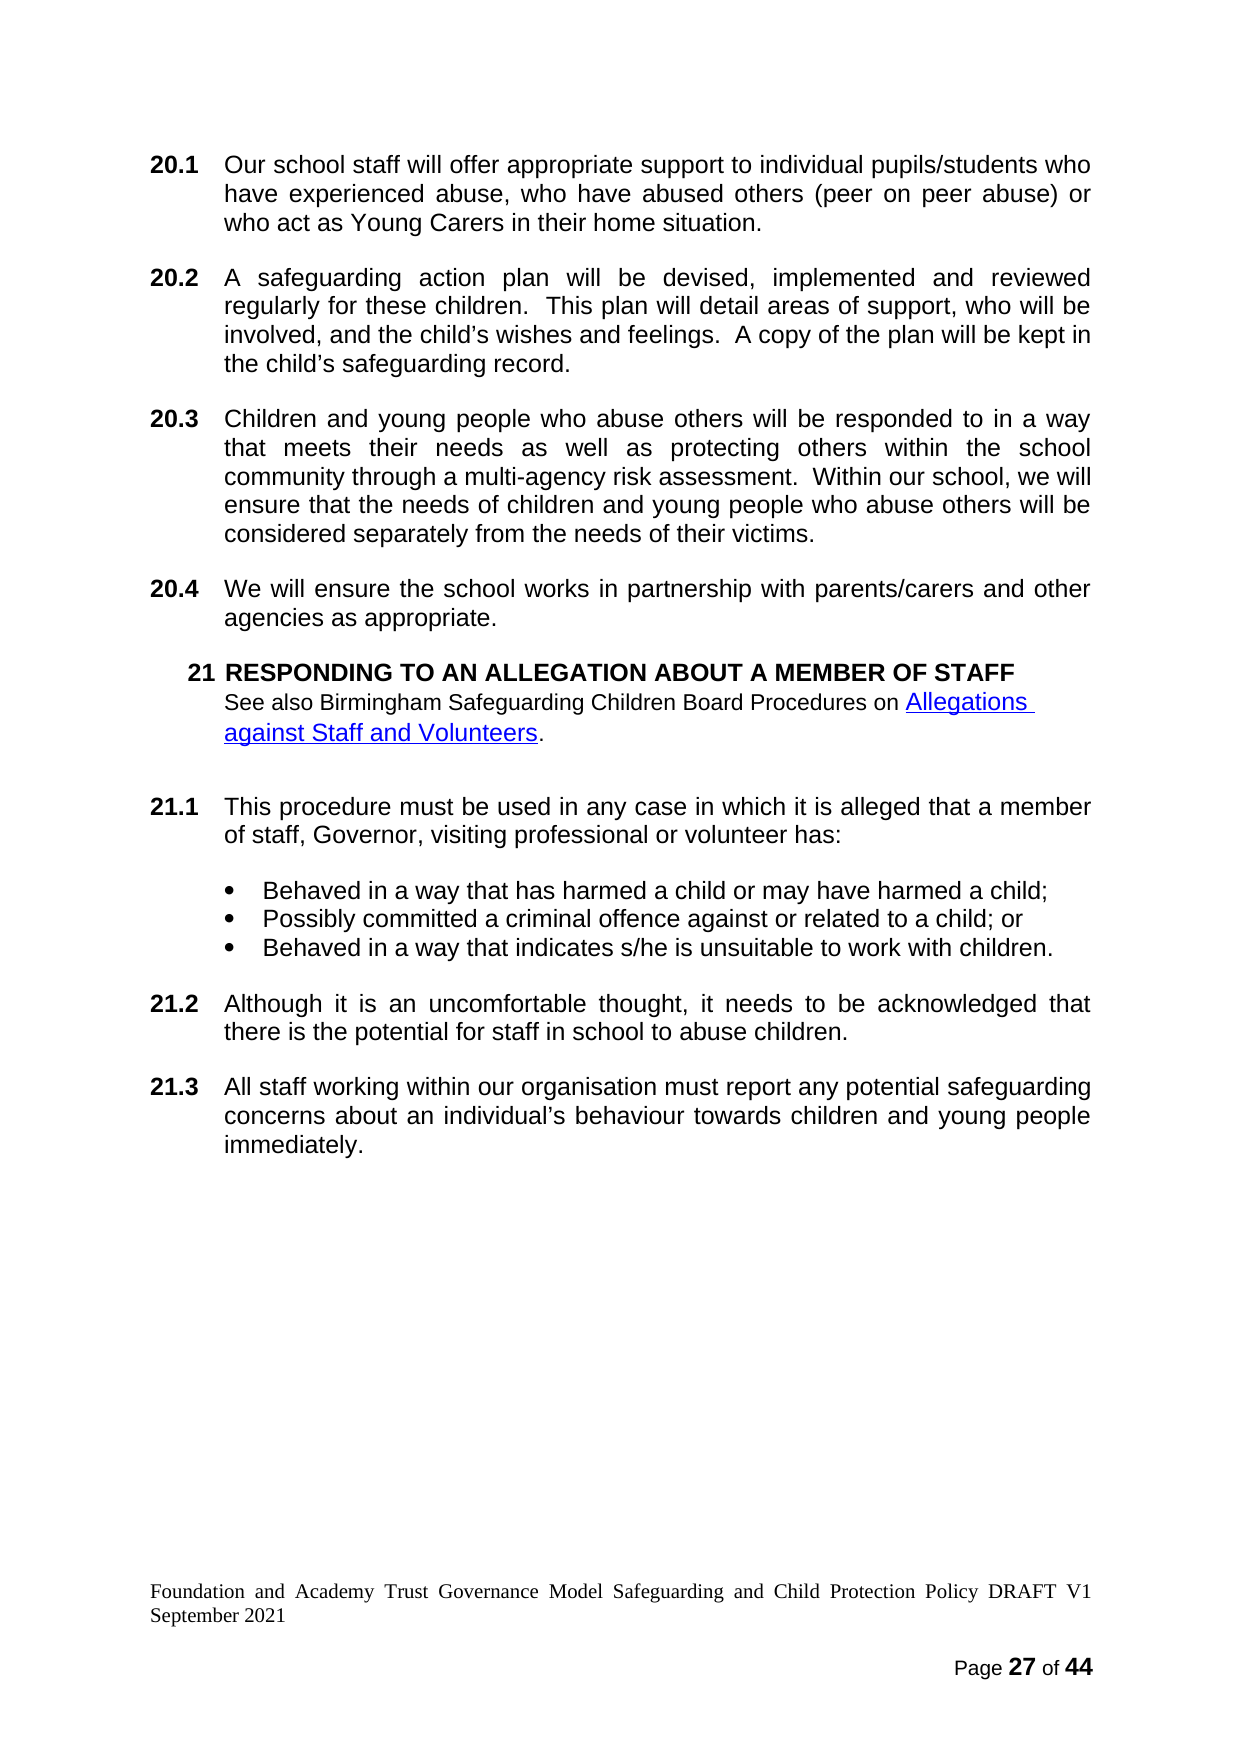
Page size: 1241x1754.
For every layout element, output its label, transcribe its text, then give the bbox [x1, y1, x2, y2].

text See also Birmingham Safeguarding Children Board Procedures on Allegations against Staff and Volunteers. [224, 687, 1093, 746]
subtitle This procedure must be used in any case in which it is alleged that a member of staff, Governor, visiting professional or volunteer has: [150, 792, 1093, 849]
subtitle We will ensure the school works in partnership with parents/carers and other agencies as appropriate. [150, 574, 1093, 632]
subtitle A safeguarding action plan will be devised, implemented and reviewed regularly for these children. This plan will detail areas of support, who will be involved, and the child’s wishes and feelings. A copy of the plan will be kept in the child’s safeguarding record. [150, 263, 1093, 378]
list Possibly committed a criminal offence against or related to a child; or [225, 904, 1093, 933]
subtitle Although it is an uncomfortable thought, it needs to be acknowledged that there is the potential for staff in school to abuse children. [150, 988, 1093, 1046]
subtitle Our school staff will offer appropriate support to individual pupils/students who have experienced abuse, who have abused others (peer on peer abuse) or who act as Young Carers in their home situation. [150, 150, 1093, 236]
list Behaved in a way that has harmed a child or may have harmed a child; [225, 876, 1093, 904]
subtitle All staff working within our organisation must report any potential safeguarding concerns about an individual’s behaviour towards children and young people immediately. [150, 1072, 1093, 1159]
subtitle RESPONDING TO AN ALLEGATION ABOUT A MEMBER OF STAFF [187, 658, 1093, 687]
list Behaved in a way that indicates s/he is unsuitable to work with children. [225, 933, 1093, 962]
subtitle Children and young people who abuse others will be responded to in a way that meets their needs as well as protecting others within the school community through a multi-agency risk assessment. Within our school, we will ensure that the needs of children and young people who abuse others will be considered separately from the needs of their victims. [150, 404, 1093, 548]
